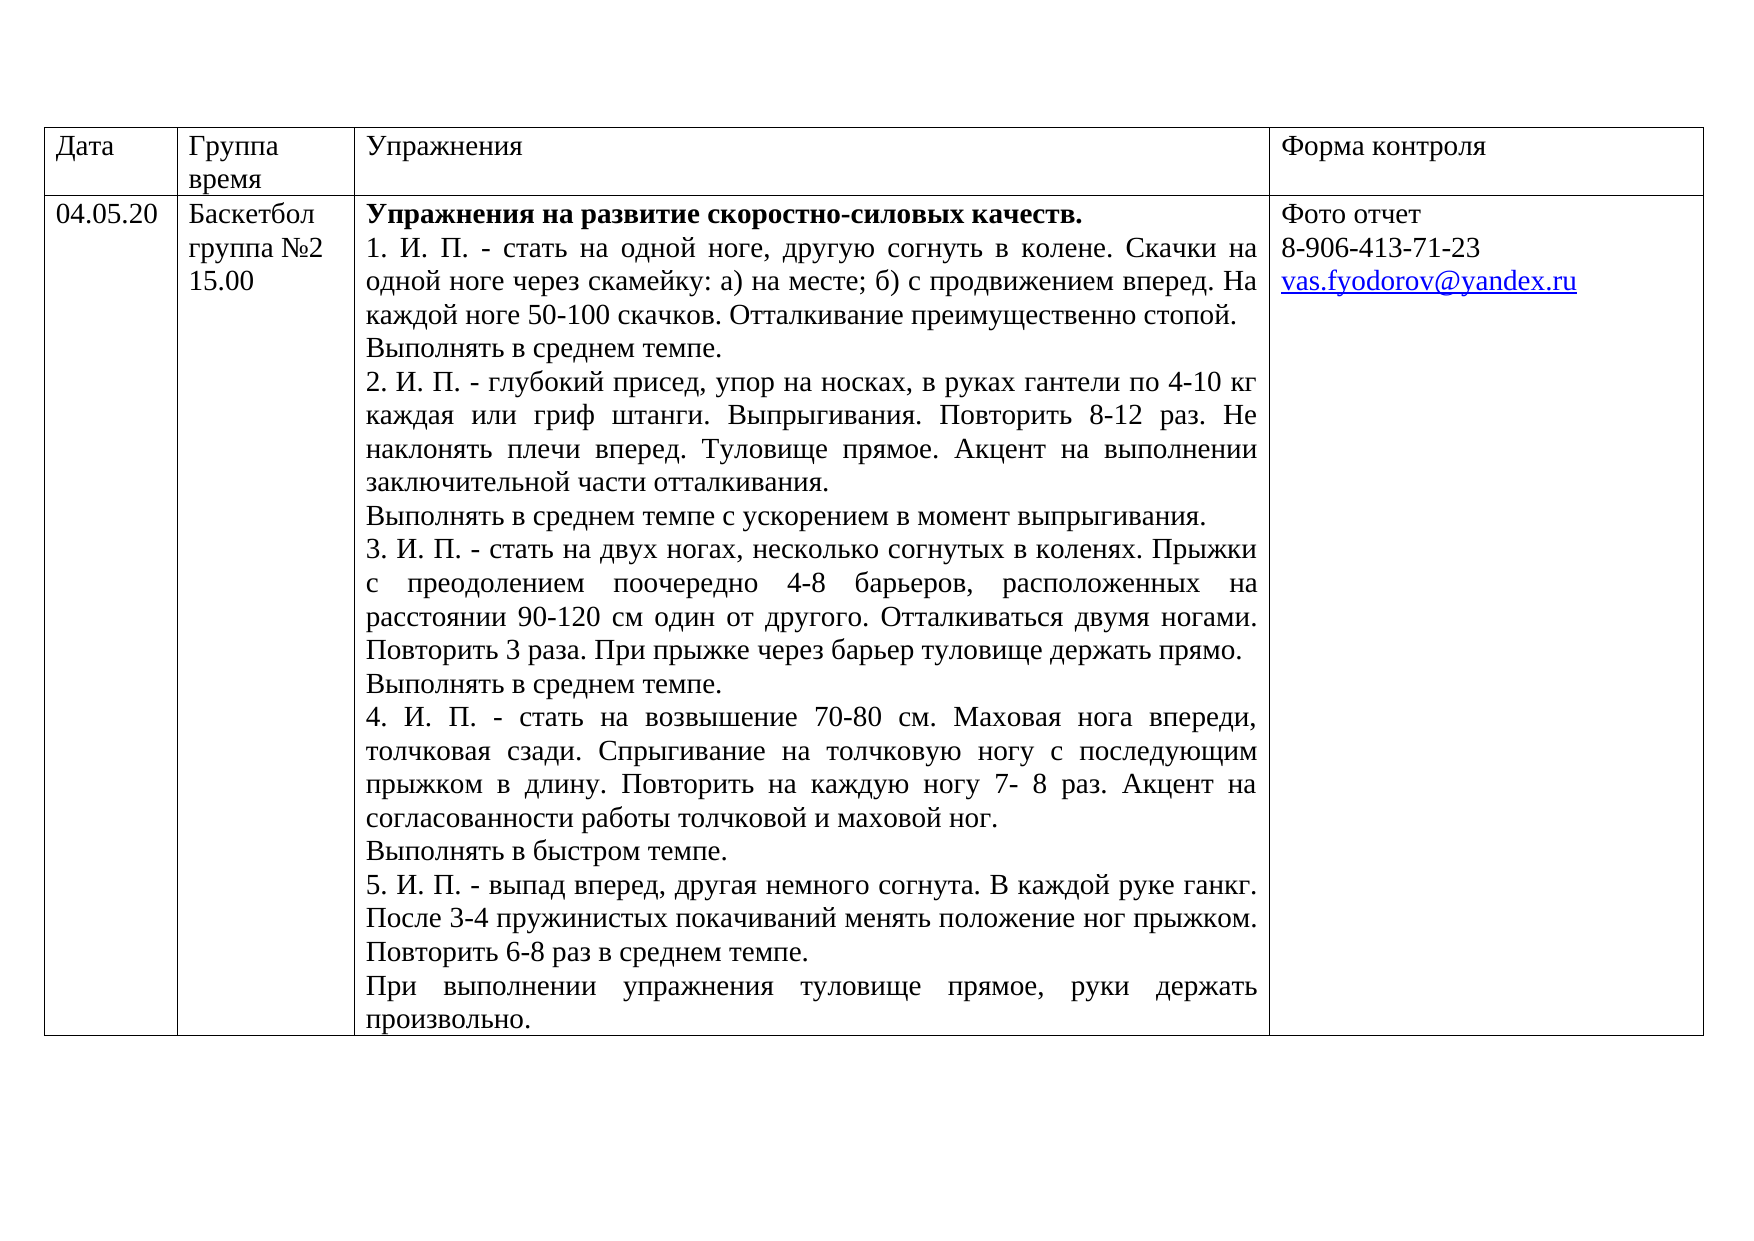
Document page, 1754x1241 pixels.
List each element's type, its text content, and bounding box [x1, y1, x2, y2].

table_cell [1270, 196, 1703, 1035]
table_cell 04.05.20 [45, 196, 177, 1035]
table_header Группа время [178, 128, 354, 195]
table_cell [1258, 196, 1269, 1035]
table_header Дата [45, 128, 177, 195]
table_header Форма контроля [1270, 128, 1703, 195]
table_header Упражнения [355, 128, 1269, 195]
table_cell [178, 196, 354, 1035]
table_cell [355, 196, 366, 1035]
